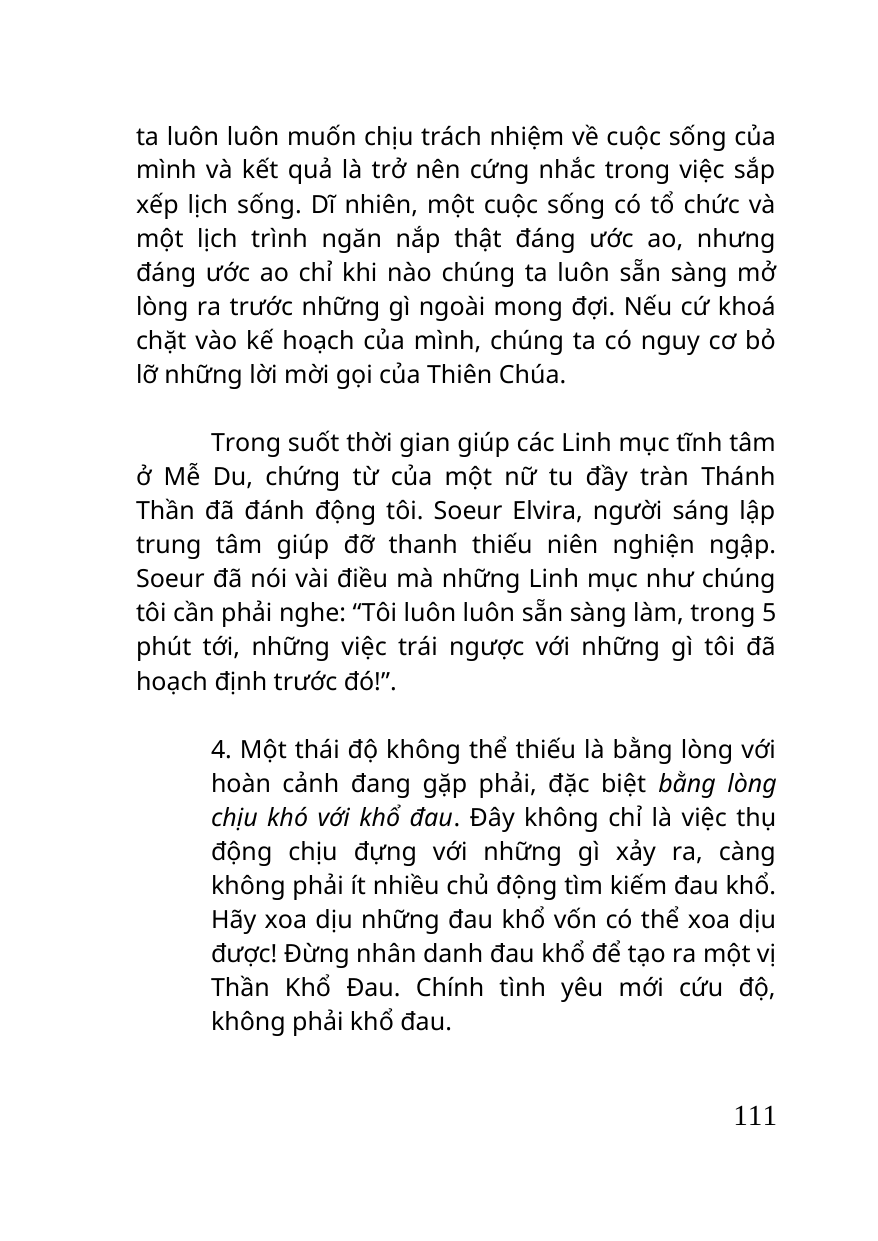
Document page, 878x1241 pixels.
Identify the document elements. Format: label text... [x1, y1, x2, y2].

text Trong suốt thời gian giúp các Linh mục tĩnh tâm ở Mễ Du, chứng từ của một nữ tu đầy tràn Thánh Thần đã đánh động tôi. Soeur Elvira, người sáng lập trung tâm giúp đỡ thanh thiếu niên nghiện ngập. Soeur đã nói vài điều mà những Linh mục như chúng tôi cần phải nghe: “Tôi luôn luôn sẵn sàng làm, trong 5 phút tới, những việc trái ngược với những gì tôi đã hoạch định trước đó!”. [136, 425, 777, 697]
text 4. Một thái độ không thể thiếu là bằng lòng với hoàn cảnh đang gặp phải, đặc biệt bằng lòng chịu khó với khổ đau. Đây không chỉ là việc thụ động chịu đựng với những gì xảy ra, càng không phải ít nhiều chủ động tìm kiếm đau khổ. Hãy xoa dịu những đau khổ vốn có thể xoa dịu được! Đừng nhân danh đau khổ để tạo ra một vị Thần Khổ Đau. Chính tình yêu mới cứu độ, không phải khổ đau. [211, 731, 777, 1038]
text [136, 118, 777, 391]
